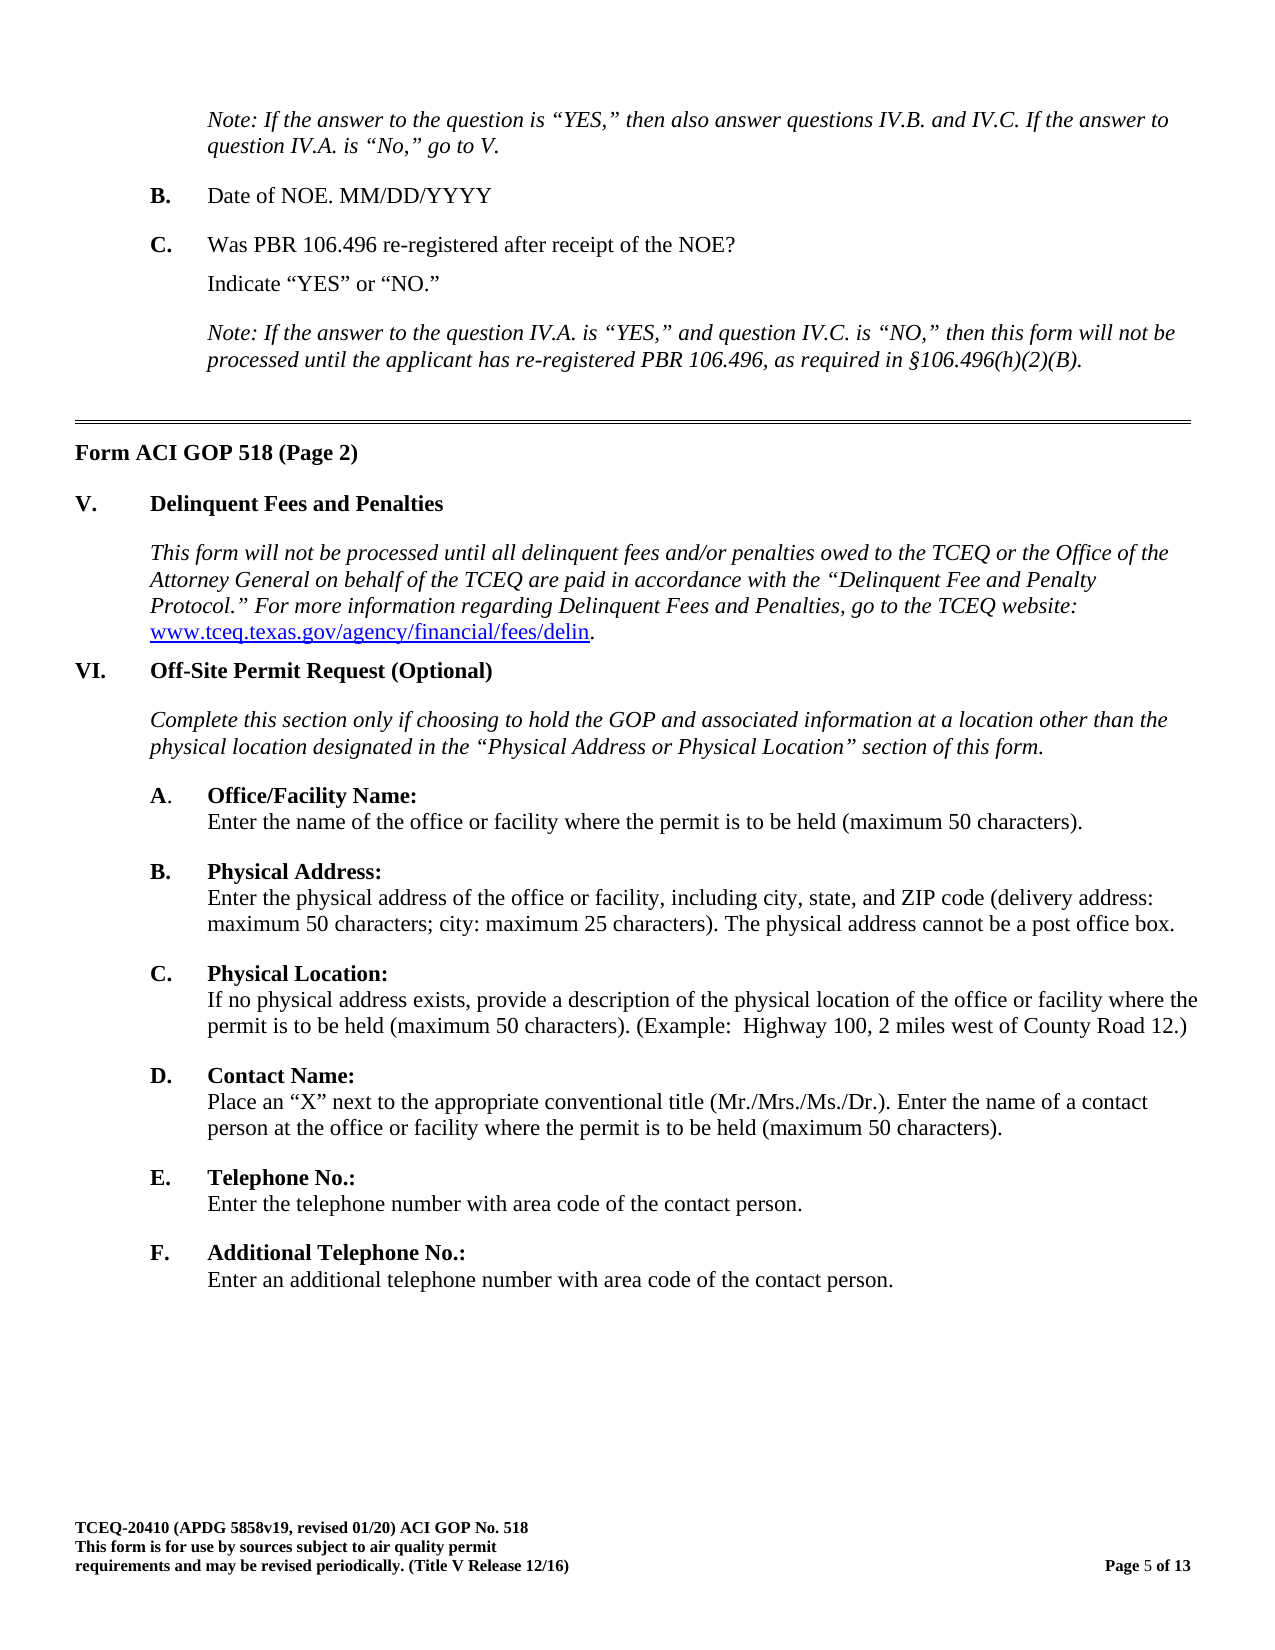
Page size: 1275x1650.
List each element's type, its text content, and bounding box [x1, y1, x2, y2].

text Note: If the answer to the question is “YES,” then also answer questions IV.B. and IV.C. If the answer to question IV.A. is “No,” go to V. [207, 106, 1200, 159]
text Enter the name of the office or facility where the permit is to be held (maximum 50 characters). [207, 808, 1200, 835]
text C. Was PBR 106.496 re-registered after receipt of the NOE? [150, 231, 1200, 257]
text Form ACI GOP 518 (Page 2) [75, 439, 1200, 465]
text Place an “X” next to the appropriate conventional title (Mr./Mrs./Ms./Dr.). Enter the name of a contact person at the office or facility where the permit is to be held (maximum 50 characters). [207, 1088, 1200, 1141]
text Enter the physical address of the office or facility, including city, state, and ZIP code (delivery address: maximum 50 characters; city: maximum 25 characters). The physical address cannot be a post office box. [207, 884, 1200, 937]
text Indicate “YES” or “NO.” [207, 270, 1200, 296]
text Complete this section only if choosing to hold the GOP and associated information at a location other than the physical location designated in the “Physical Address or Physical Location” section of this form. [150, 706, 1200, 759]
text B. Date of NOE. MM/DD/YYYY [150, 182, 1200, 208]
subtitle Delinquent Fees and Penalties [75, 490, 1200, 516]
subtitle Off-Site Permit Request (Optional) [75, 657, 1200, 683]
text This form will not be processed until all delinquent fees and/or penalties owed to the TCEQ or the Office of the Attorney General on behalf of the TCEQ are paid in accordance with the “Delinquent Fee and Penalty Protocol.” For more information regarding Delinquent Fees and Penalties, go to the TCEQ website: www.tceq.texas.gov/agency/financial/fees/delin. [150, 539, 1200, 645]
text B. Physical Address: [150, 858, 1200, 884]
text Enter the telephone number with area code of the contact person. [207, 1190, 1200, 1216]
text A. Office/Facility Name: [150, 782, 1200, 808]
text E. Telephone No.: [150, 1164, 1200, 1190]
text D. Contact Name: [150, 1062, 1200, 1088]
text C. Physical Location: [150, 960, 1200, 986]
text If no physical address exists, provide a description of the physical location of the office or facility where the permit is to be held (maximum 50 characters). (Example: Highway 100, 2 miles west of County Road 12.) [207, 986, 1200, 1039]
text F. Additional Telephone No.: [150, 1239, 1200, 1266]
text Enter an additional telephone number with area code of the contact person. [207, 1266, 1200, 1292]
text Note: If the answer to the question IV.A. is “YES,” and question IV.C. is “NO,” then this form will not be processed until the applicant has re-registered PBR 106.496, as required in §106.496(h)(2)(B). [207, 319, 1200, 372]
